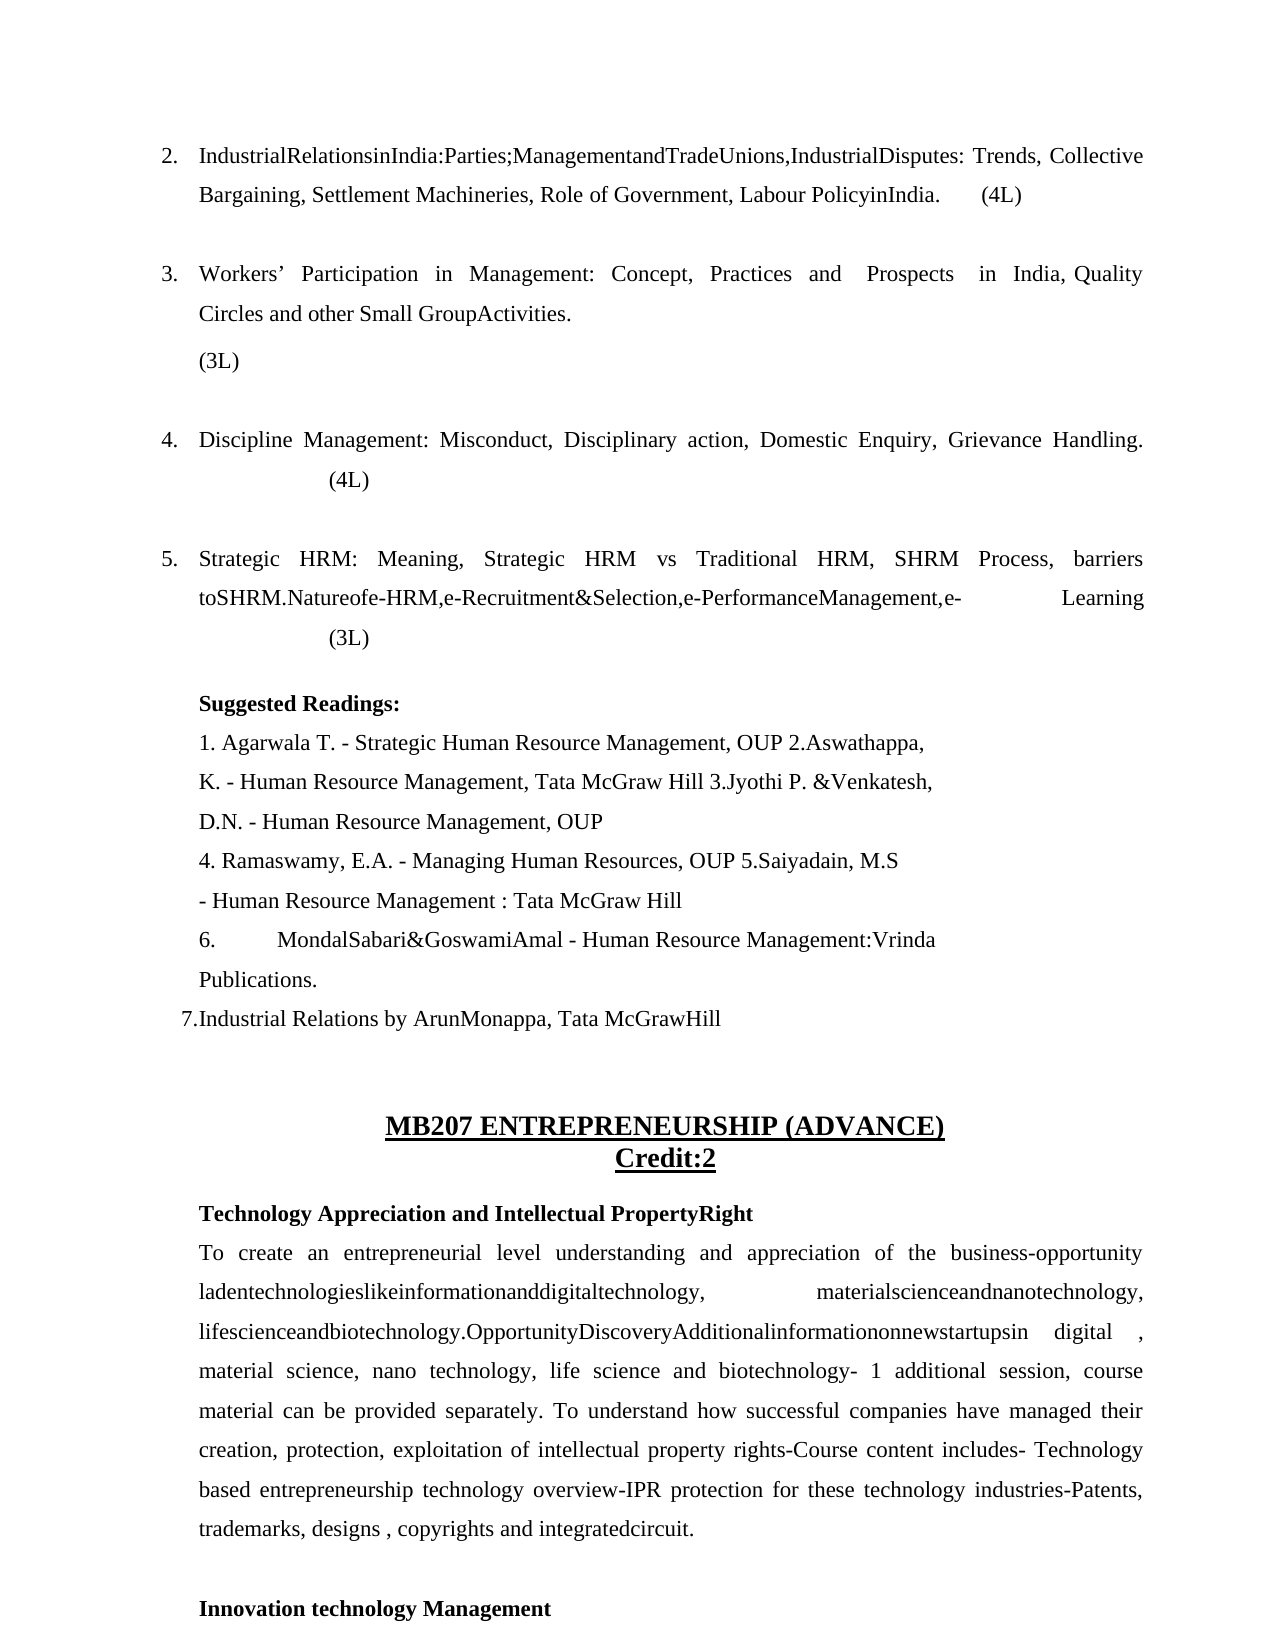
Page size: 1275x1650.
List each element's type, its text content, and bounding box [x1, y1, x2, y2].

subtitle Innovation technology Management [198, 1594, 1156, 1621]
list IndustrialRelationsinIndia:Parties;ManagementandTradeUnions,IndustrialDisputes: Trends, Collective Bargaining, Settlement Machineries, Role of Government, Labour PolicyinIndia. (4L) [161, 142, 1144, 207]
text 4. Ramaswamy, E.A. - Managing Human Resources, OUP 5.Saiyadain, M.S - Human Resource Management : Tata McGraw Hill [198, 847, 903, 913]
list Strategic HRM: Meaning, Strategic HRM vs Traditional HRM, SHRM Process, barriers toSHRM.Natureofe-HRM,e-Recruitment&Selection,e-PerformanceManagement,e- Learning (3L) [161, 544, 1144, 650]
subtitle Technology Appreciation and Intellectual PropertyRight [198, 1200, 1156, 1226]
text Credit:2 [198, 1142, 1132, 1174]
list Discipline Management: Misconduct, Disciplinary action, Domestic Enquiry, Grievance Handling. (4L) [161, 426, 1145, 492]
subtitle MB207 ENTREPRENEURSHIP (ADVANCE) [198, 1110, 1131, 1142]
list MondalSabari&GoswamiAmal - Human Resource Management:Vrinda Publications. [198, 926, 941, 992]
list Workers’ Participation in Management: Concept, Practices and Prospects in India, Quality Circles and other Small GroupActivities. [161, 260, 1145, 326]
text 1. Agarwala T. - Strategic Human Resource Management, OUP 2.Aswathappa, K. - Human Resource Management, Tata McGraw Hill 3.Jyothi P. &Venkatesh, D.N. - Human Resource Management, OUP [198, 729, 937, 834]
text To create an entrepreneurial level understanding and appreciation of the business-opportunity ladentechnologieslikeinformationanddigitaltechnology, materialscienceandnanotechnology, lifescienceandbiotechnology.OpportunityDiscoveryAdditionalinformationonnewstartupsin digital , material science, nano technology, life science and biotechnology- 1 additional session, course material can be provided separately. To understand how successful companies have managed their creation, protection, exploitation of intellectual property rights-Course content includes- Technology based entrepreneurship technology overview-IPR protection for these technology industries-Patents, trademarks, designs , copyrights and integratedcircuit. [198, 1239, 1144, 1542]
list Industrial Relations by ArunMonappa, Tata McGrawHill [181, 1006, 1156, 1032]
subtitle Suggested Readings: [198, 690, 1156, 716]
text (3L) [198, 347, 1156, 373]
